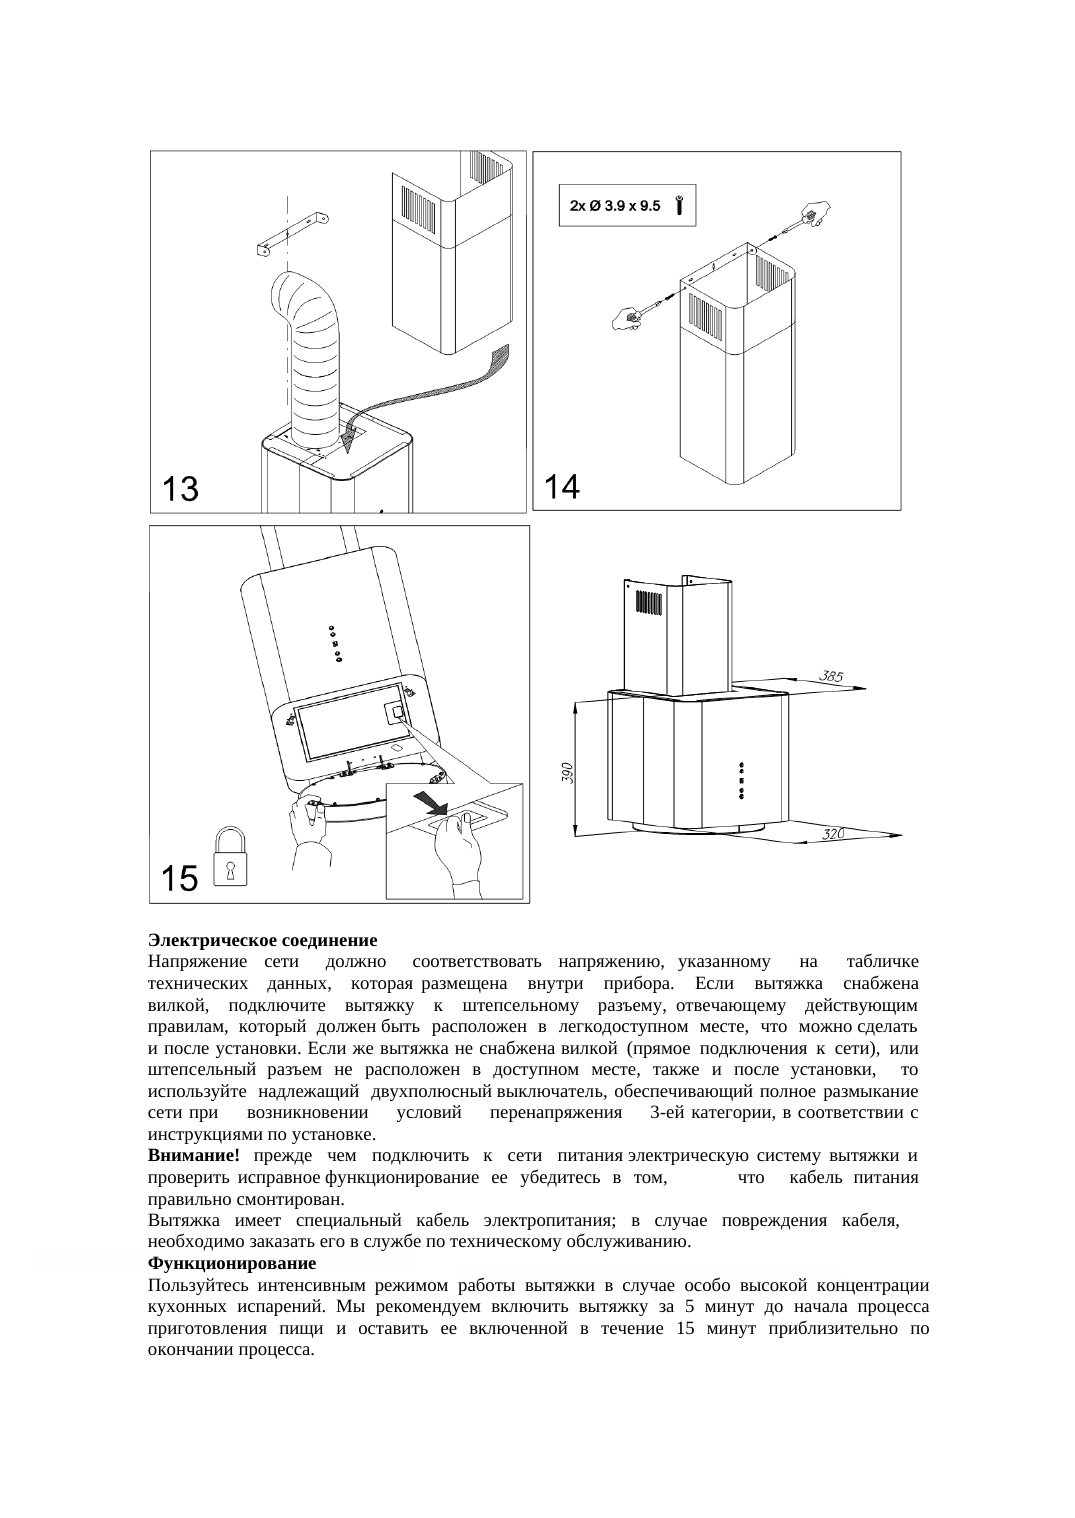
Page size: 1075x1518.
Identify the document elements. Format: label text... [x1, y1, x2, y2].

text Внимание! прежде чем подключить к сети питания электрическую систему вытяжки и проверить исправное функционирование ее убедитесь в том, что кабель питания правильно смонтирован. [148, 1144, 919, 1209]
text Электрическое соединение [148, 929, 927, 950]
text Напряжение сети должно соответствовать напряжению, указанному на табличке технических данных, которая размещена внутри прибора. Если вытяжка снабжена вилкой, подключите вытяжку к штепсельному разъему, отвечающему действующим правилам, который должен быть расположен в легкодоступном месте, что можно сделать и после установки. Если же вытяжка не снабжена вилкой (прямое подключения к сети), или штепсельный разъем не расположен в доступном месте, также и после установки, то используйте надлежащий двухполюсный выключатель, обеспечивающий полное размыкание сети при возникновении условий перенапряжения 3-ей категории, в соответствии с инструкциями по установке. [148, 950, 919, 1144]
text Вытяжка имеет специальный кабель электропитания; в случае повреждения кабеля, необходимо заказать его в службе по техническому обслуживанию. [148, 1209, 900, 1252]
picture [147, 147, 906, 907]
text Функционирование [148, 1252, 701, 1273]
text Пользуйтесь интенсивным режимом работы вытяжки в случае особо высокой концентрации кухонных испарений. Мы рекомендуем включить вытяжку за 5 минут до начала процесса приготовления пищи и оставить ее включенной в течение 15 минут приблизительно по окончании процесса. [148, 1273, 930, 1360]
